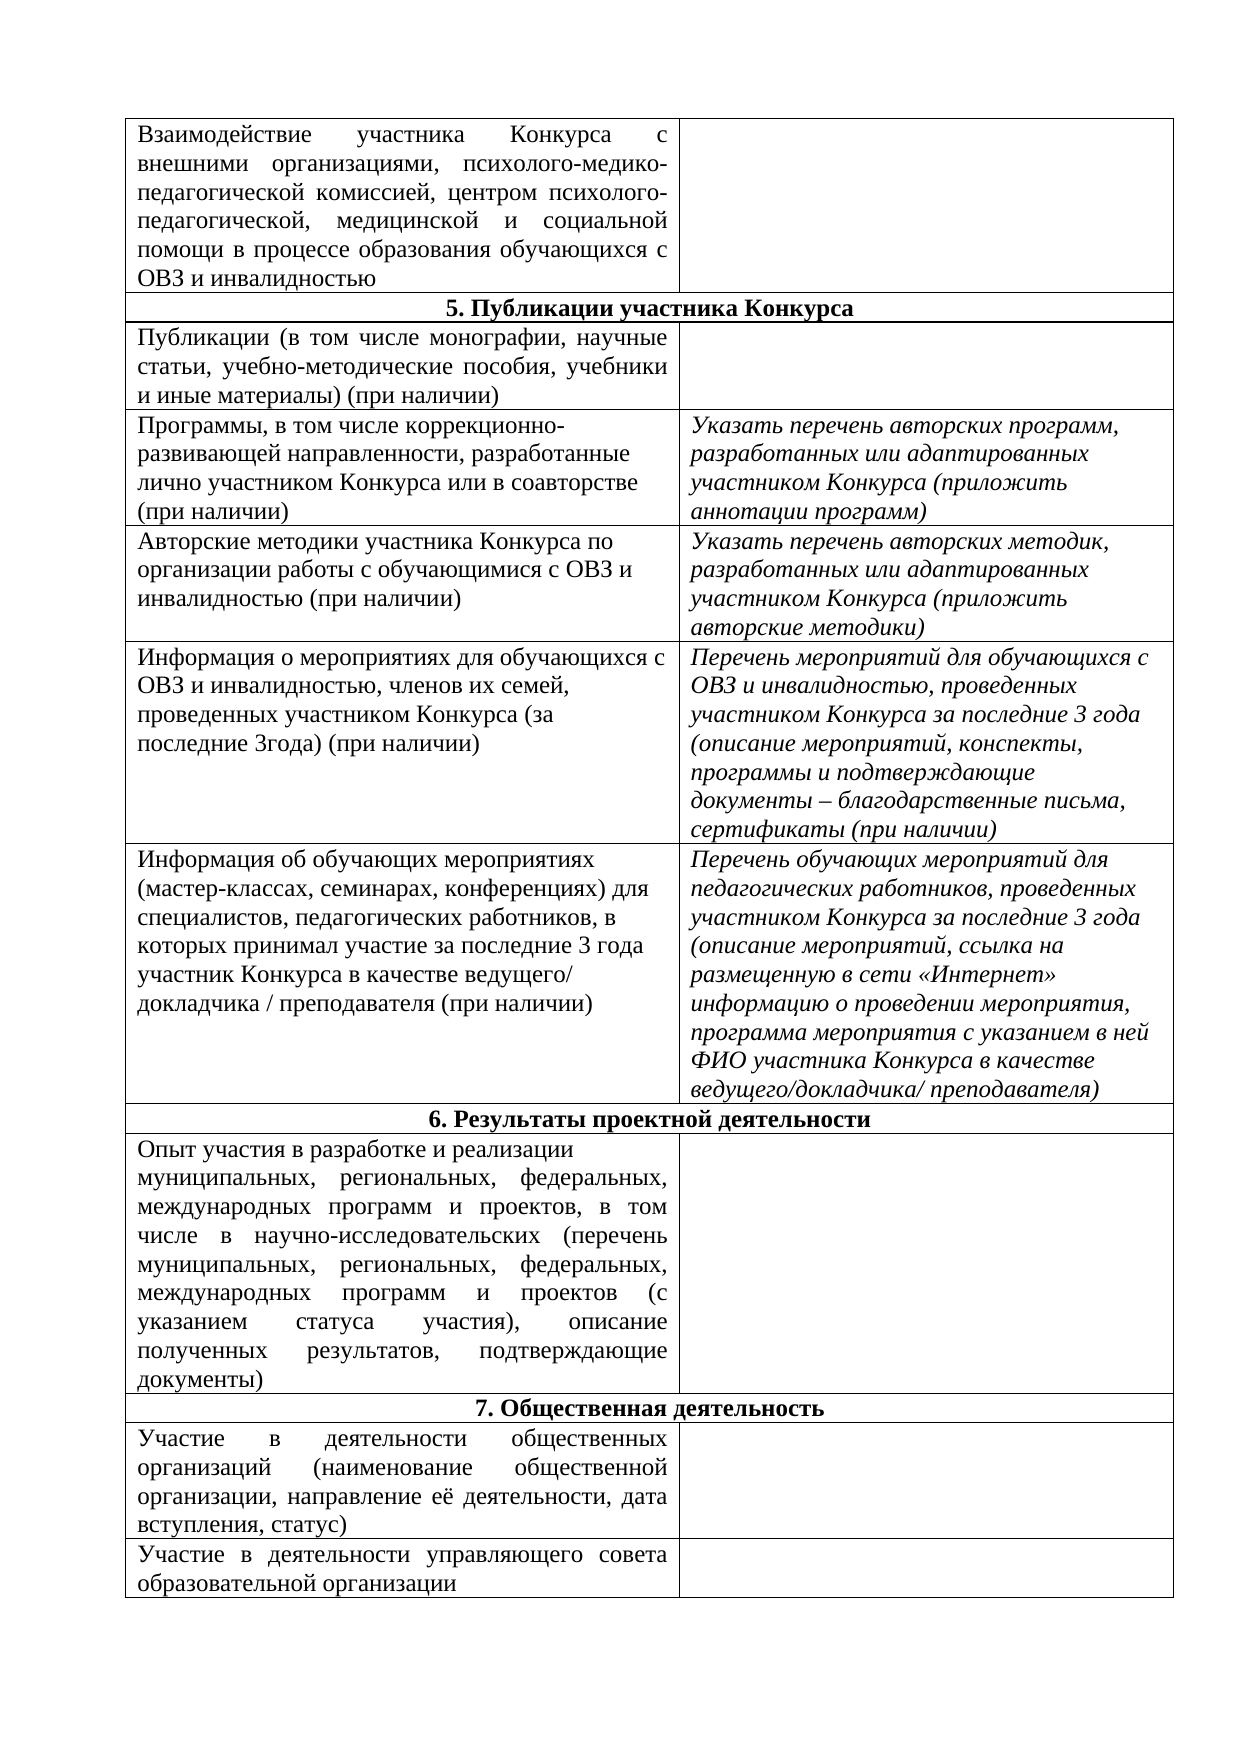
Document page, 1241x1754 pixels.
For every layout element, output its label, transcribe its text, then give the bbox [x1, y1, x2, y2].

table_cell Публикации (в том числе монографии, научные статьи, учебно-методические пособия, учебники и иные материалы) (при наличии) [126, 323, 679, 409]
table_cell Опыт участия в разработке и реализации муниципальных, региональных, федеральных, международных программ и проектов, в том числе в научно-исследовательских (перечень муниципальных, региональных, федеральных, международных программ и проектов (с указанием статуса участия), описание полученных результатов, подтверждающие документы) [126, 1134, 679, 1392]
table_cell 6. Результаты проектной деятельности [126, 1104, 1173, 1133]
table_cell Перечень обучающих мероприятий для педагогических работников, проведенных участником Конкурса за последние 3 года (описание мероприятий, ссылка на размещенную в сети «Интернет» информацию о проведении мероприятия, программа мероприятия с указанием в ней ФИО участника Конкурса в качестве ведущего/докладчика/ преподавателя) [680, 844, 1173, 1103]
table_cell [680, 119, 1173, 292]
table_cell Указать перечень авторских программ, разработанных или адаптированных участником Конкурса (приложить аннотации программ) [680, 410, 1173, 525]
table_cell [680, 1423, 1173, 1538]
table_cell Программы, в том числе коррекционно-развивающей направленности, разработанные лично участником Конкурса или в соавторстве (при наличии) [126, 410, 679, 525]
table_cell 5. Публикации участника Конкурса [126, 293, 1173, 321]
table_cell Авторские методики участника Конкурса по организации работы с обучающимися с ОВЗ и инвалидностью (при наличии) [126, 526, 679, 641]
table_cell Указать перечень авторских методик, разработанных или адаптированных участником Конкурса (приложить авторские методики) [680, 526, 1173, 641]
table_cell 7. Общественная деятельность [126, 1394, 1173, 1422]
table_cell Участие в деятельности управляющего совета образовательной организации [126, 1539, 679, 1597]
table_cell [680, 1134, 1173, 1392]
table_cell Взаимодействие участника Конкурса с внешними организациями, психолого-медико-педагогической комиссией, центром психолого-педагогической, медицинской и социальной помощи в процессе образования обучающихся с ОВЗ и инвалидностью [126, 119, 679, 292]
table_cell Перечень мероприятий для обучающихся с ОВЗ и инвалидностью, проведенных участником Конкурса за последние 3 года (описание мероприятий, конспекты, программы и подтверждающие документы – благодарственные письма, сертификаты (при наличии) [680, 642, 1173, 843]
table_cell Информация об обучающих мероприятиях (мастер-классах, семинарах, конференциях) для специалистов, педагогических работников, в которых принимал участие за последние 3 года участник Конкурса в качестве ведущего/ докладчика / преподавателя (при наличии) [126, 844, 679, 1103]
table_cell [680, 1539, 1173, 1597]
table_cell Участие в деятельности общественных организаций (наименование общественной организации, направление её деятельности, дата вступления, статус) [126, 1423, 679, 1538]
table_cell Информация о мероприятиях для обучающихся с ОВЗ и инвалидностью, членов их семей, проведенных участником Конкурса (за последние 3года) (при наличии) [126, 642, 679, 843]
table_cell [680, 323, 1173, 409]
